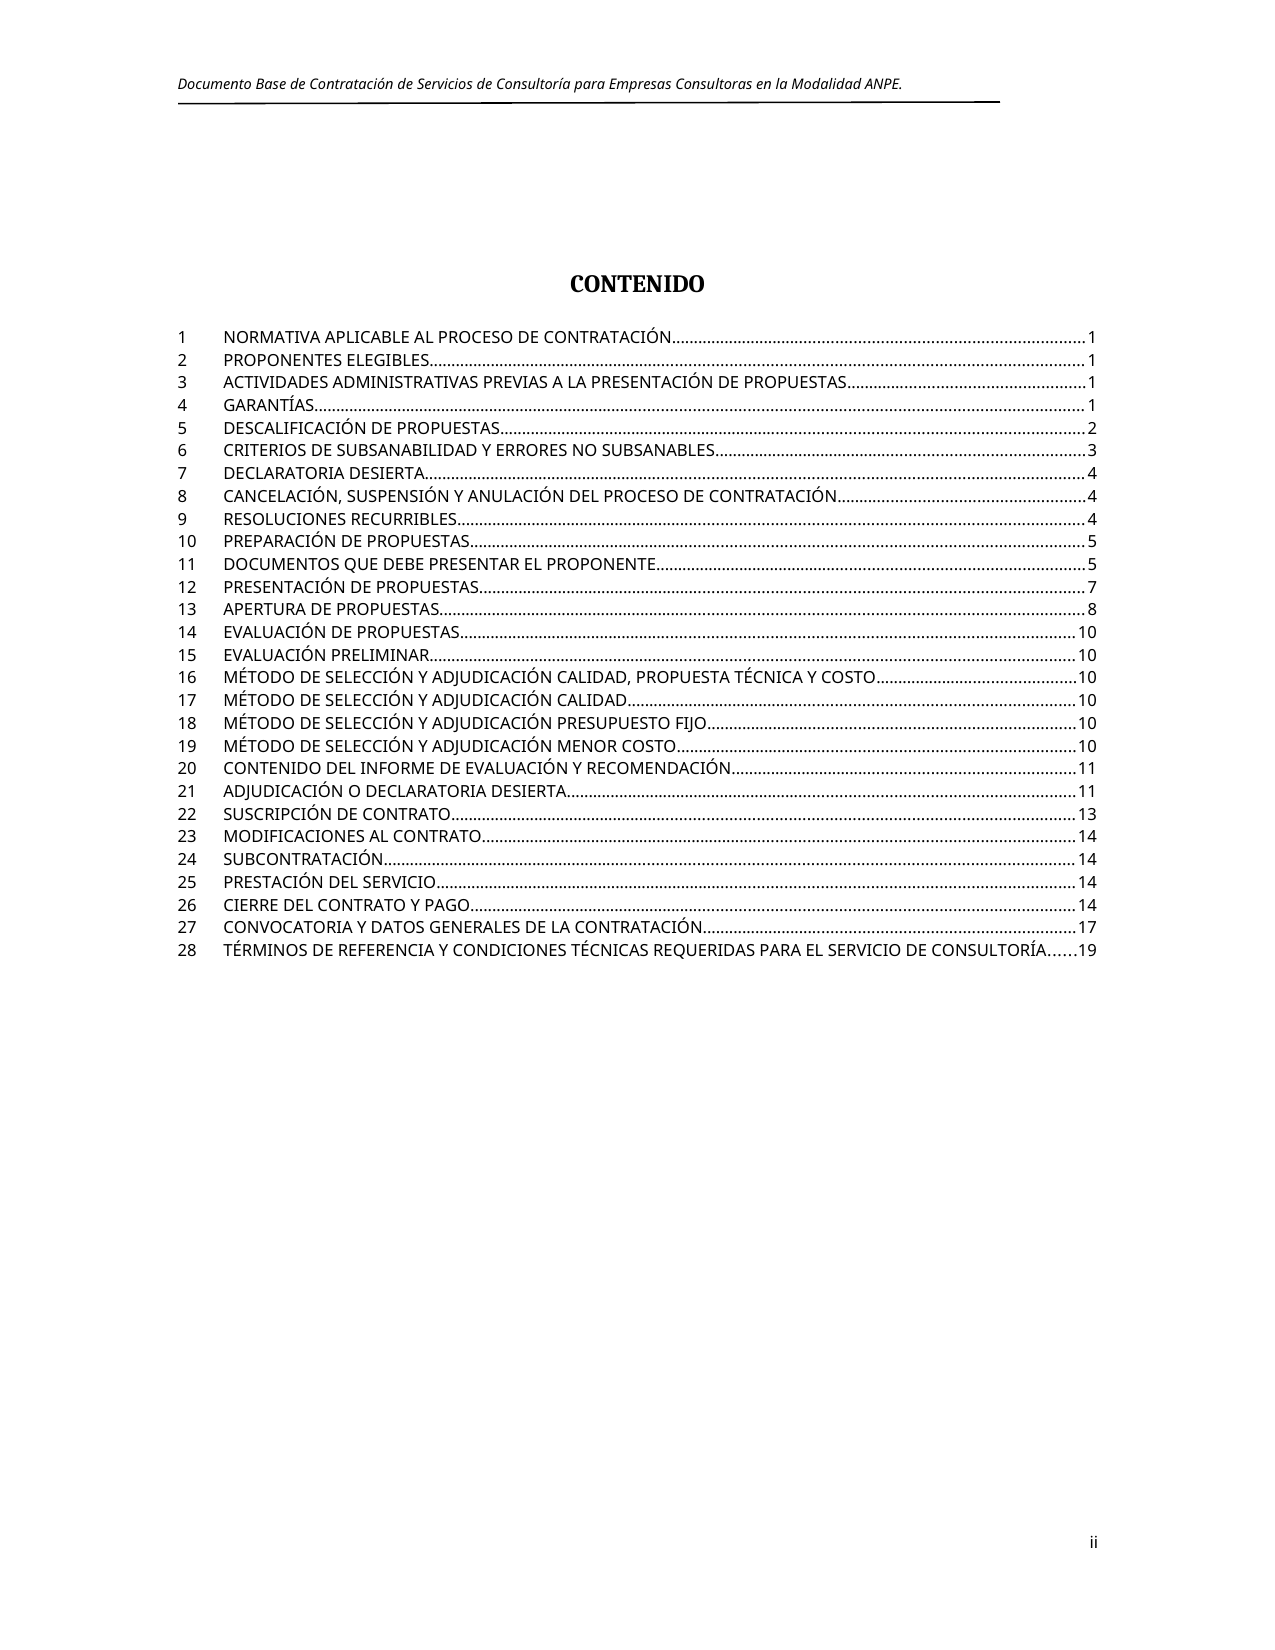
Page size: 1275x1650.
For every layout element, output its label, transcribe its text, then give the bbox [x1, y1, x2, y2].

text 14 EVALUACIÓN DE PROPUESTAS 10 [177, 621, 1098, 643]
text 24 SUBCONTRATACIÓN 14 [177, 848, 1098, 871]
text 2 PROPONENTES ELEGIBLES 1 [177, 348, 1098, 371]
text 7 DECLARATORIA DESIERTA 4 [177, 462, 1098, 484]
text 20 CONTENIDO DEL INFORME DE EVALUACIÓN Y RECOMENDACIÓN 11 [177, 757, 1098, 780]
text 23 MODIFICACIONES AL CONTRATO 14 [177, 825, 1098, 848]
text 13 APERTURA DE PROPUESTAS 8 [177, 598, 1098, 621]
text 6 CRITERIOS DE SUBSANABILIDAD Y ERRORES NO SUBSANABLES 3 [177, 439, 1098, 462]
text 21 ADJUDICACIÓN O DECLARATORIA DESIERTA 11 [177, 780, 1098, 802]
text 16 MÉTODO DE SELECCIÓN Y ADJUDICACIÓN CALIDAD, PROPUESTA TÉCNICA Y COSTO 10 [177, 666, 1098, 689]
text 28 TÉRMINOS DE REFERENCIA Y CONDICIONES TÉCNICAS REQUERIDAS PARA EL SERVICIO DE CONSULTORÍA 19 [177, 939, 1098, 961]
text 12 PRESENTACIÓN DE PROPUESTAS 7 [177, 575, 1098, 598]
text 17 MÉTODO DE SELECCIÓN Y ADJUDICACIÓN CALIDAD 10 [177, 689, 1098, 712]
text 10 PREPARACIÓN DE PROPUESTAS 5 [177, 530, 1098, 553]
text 4 GARANTÍAS 1 [177, 394, 1098, 416]
text 15 EVALUACIÓN PRELIMINAR 10 [177, 643, 1098, 666]
text 1 NORMATIVA APLICABLE AL PROCESO DE CONTRATACIÓN 1 [177, 326, 1098, 348]
text 18 MÉTODO DE SELECCIÓN Y ADJUDICACIÓN PRESUPUESTO FIJO 10 [177, 712, 1098, 734]
text 22 SUSCRIPCIÓN DE CONTRATO 13 [177, 802, 1098, 825]
text 19 MÉTODO DE SELECCIÓN Y ADJUDICACIÓN MENOR COSTO 10 [177, 734, 1098, 757]
text 25 PRESTACIÓN DEL SERVICIO 14 [177, 871, 1098, 893]
text 8 CANCELACIÓN, SUSPENSIÓN Y ANULACIÓN DEL PROCESO DE CONTRATACIÓN 4 [177, 484, 1098, 507]
subtitle CONTENIDO [177, 270, 1098, 298]
text 9 RESOLUCIONES RECURRIBLES 4 [177, 507, 1098, 530]
text 26 CIERRE DEL CONTRATO Y PAGO 14 [177, 893, 1098, 916]
text 3 ACTIVIDADES ADMINISTRATIVAS PREVIAS A LA PRESENTACIÓN DE PROPUESTAS 1 [177, 371, 1098, 394]
text 11 DOCUMENTOS QUE DEBE PRESENTAR EL PROPONENTE 5 [177, 553, 1098, 575]
text 5 DESCALIFICACIÓN DE PROPUESTAS 2 [177, 416, 1098, 439]
text 27 CONVOCATORIA Y DATOS GENERALES DE LA CONTRATACIÓN 17 [177, 916, 1098, 939]
